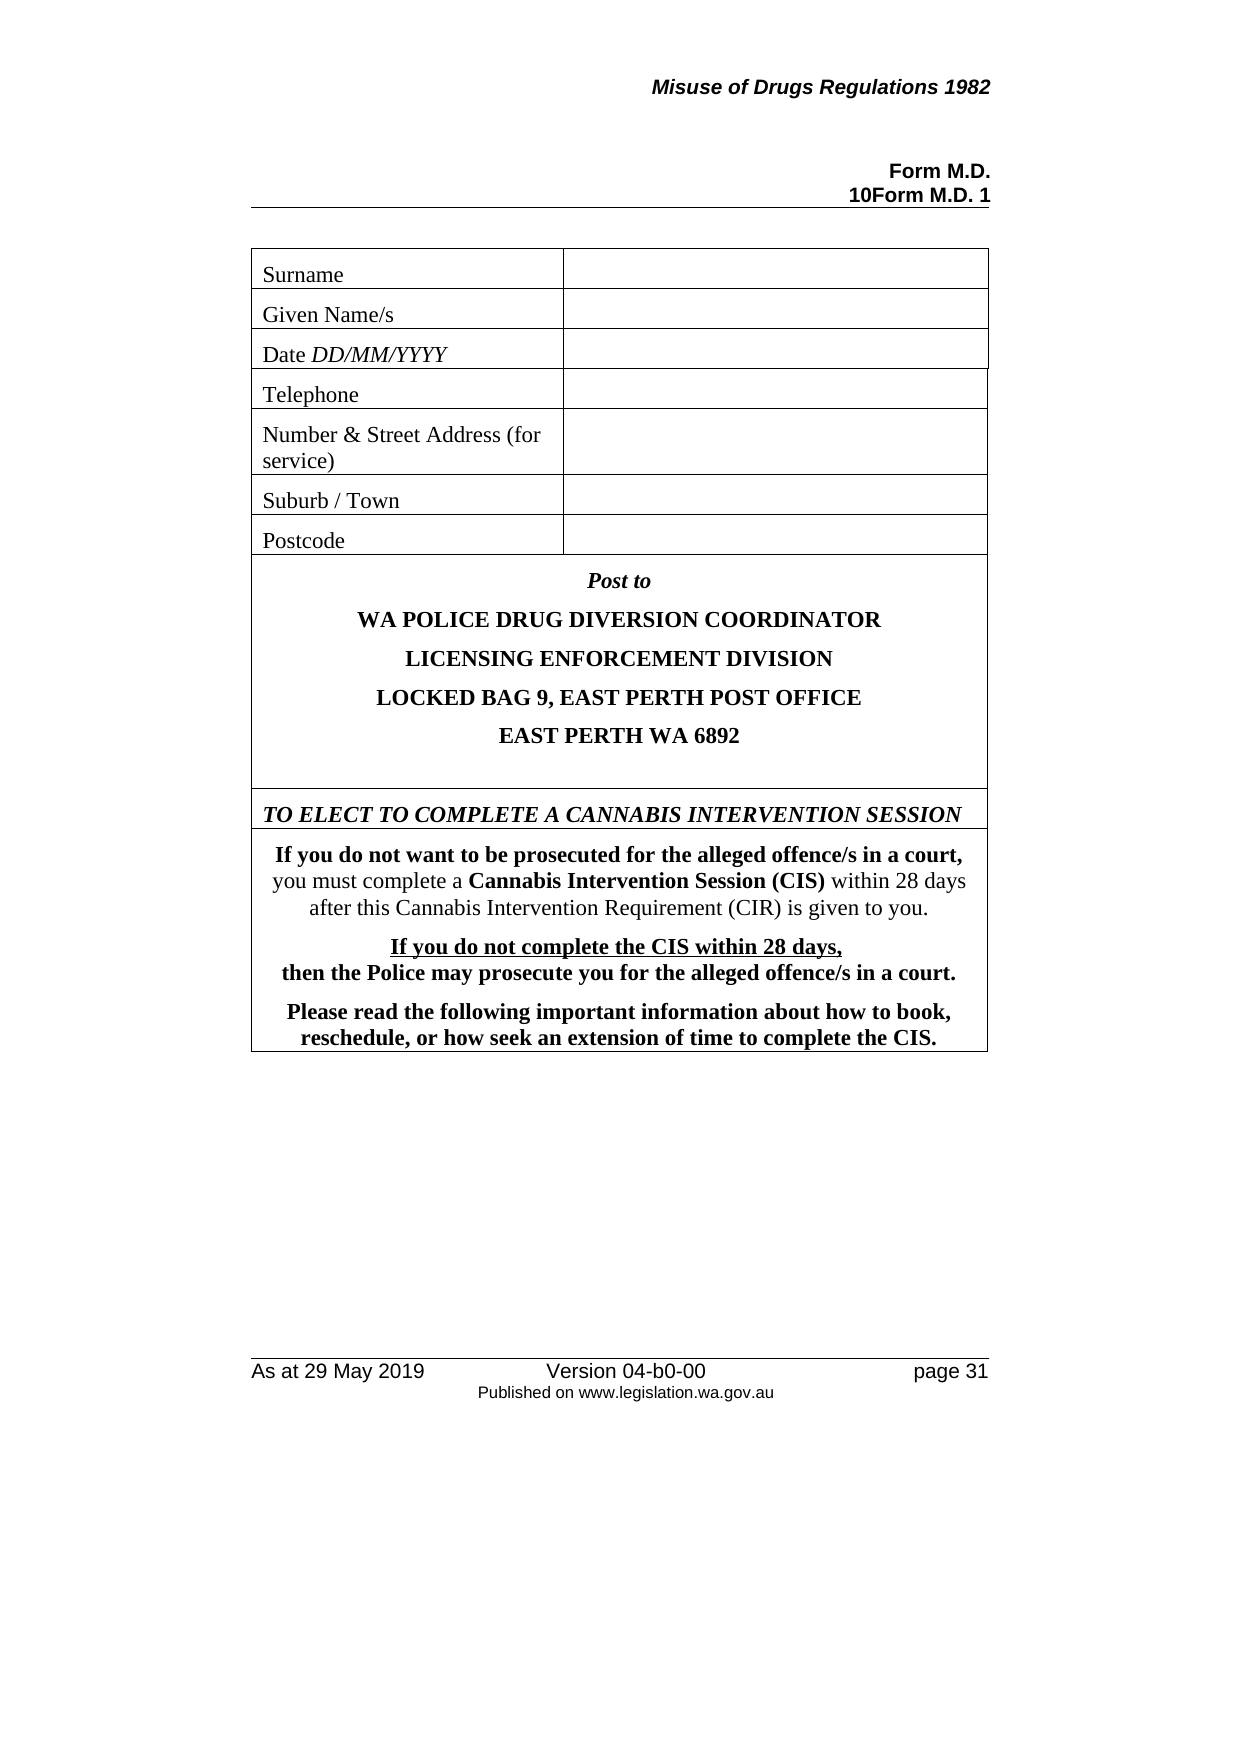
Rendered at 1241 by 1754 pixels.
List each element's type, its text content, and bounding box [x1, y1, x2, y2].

table_cell [564, 249, 988, 288]
table_cell Number & Street Address (for service) [252, 409, 563, 474]
table_cell [564, 515, 987, 554]
table_cell Surname [252, 249, 563, 288]
table_cell TO ELECT TO COMPLETE A CANNABIS INTERVENTION SESSION [252, 789, 987, 828]
table_cell [564, 289, 988, 328]
table_cell [564, 329, 988, 368]
table_cell If you do not want to be prosecuted for the alleged offence/s in a court, you must complete a Cannabis Intervention Session (CIS) within 28 days after this Cannabis Intervention Requirement (CIR) is given to you. If you do not complete the CIS within 28 days, then the Police may prosecute you for the alleged offence/s in a court. Please read the following important information about how to book, reschedule, or how seek an extension of time to complete the CIS. [252, 829, 987, 1051]
table_cell Post to WA POLICE DRUG DIVERSION COORDINATOR LICENSING ENFORCEMENT DIVISION LOCKED BAG 9, EAST PERTH POST OFFICE EAST PERTH WA 6892 [252, 555, 987, 788]
table_cell Suburb / Town [252, 475, 563, 514]
table_cell Postcode [252, 515, 563, 554]
table_cell [564, 369, 987, 408]
table_cell Telephone [252, 369, 563, 408]
table_cell [564, 475, 987, 514]
table_cell Date DD/MM/YYYY [252, 329, 563, 368]
table_cell Given Name/s [252, 289, 563, 328]
table_cell [564, 409, 987, 474]
